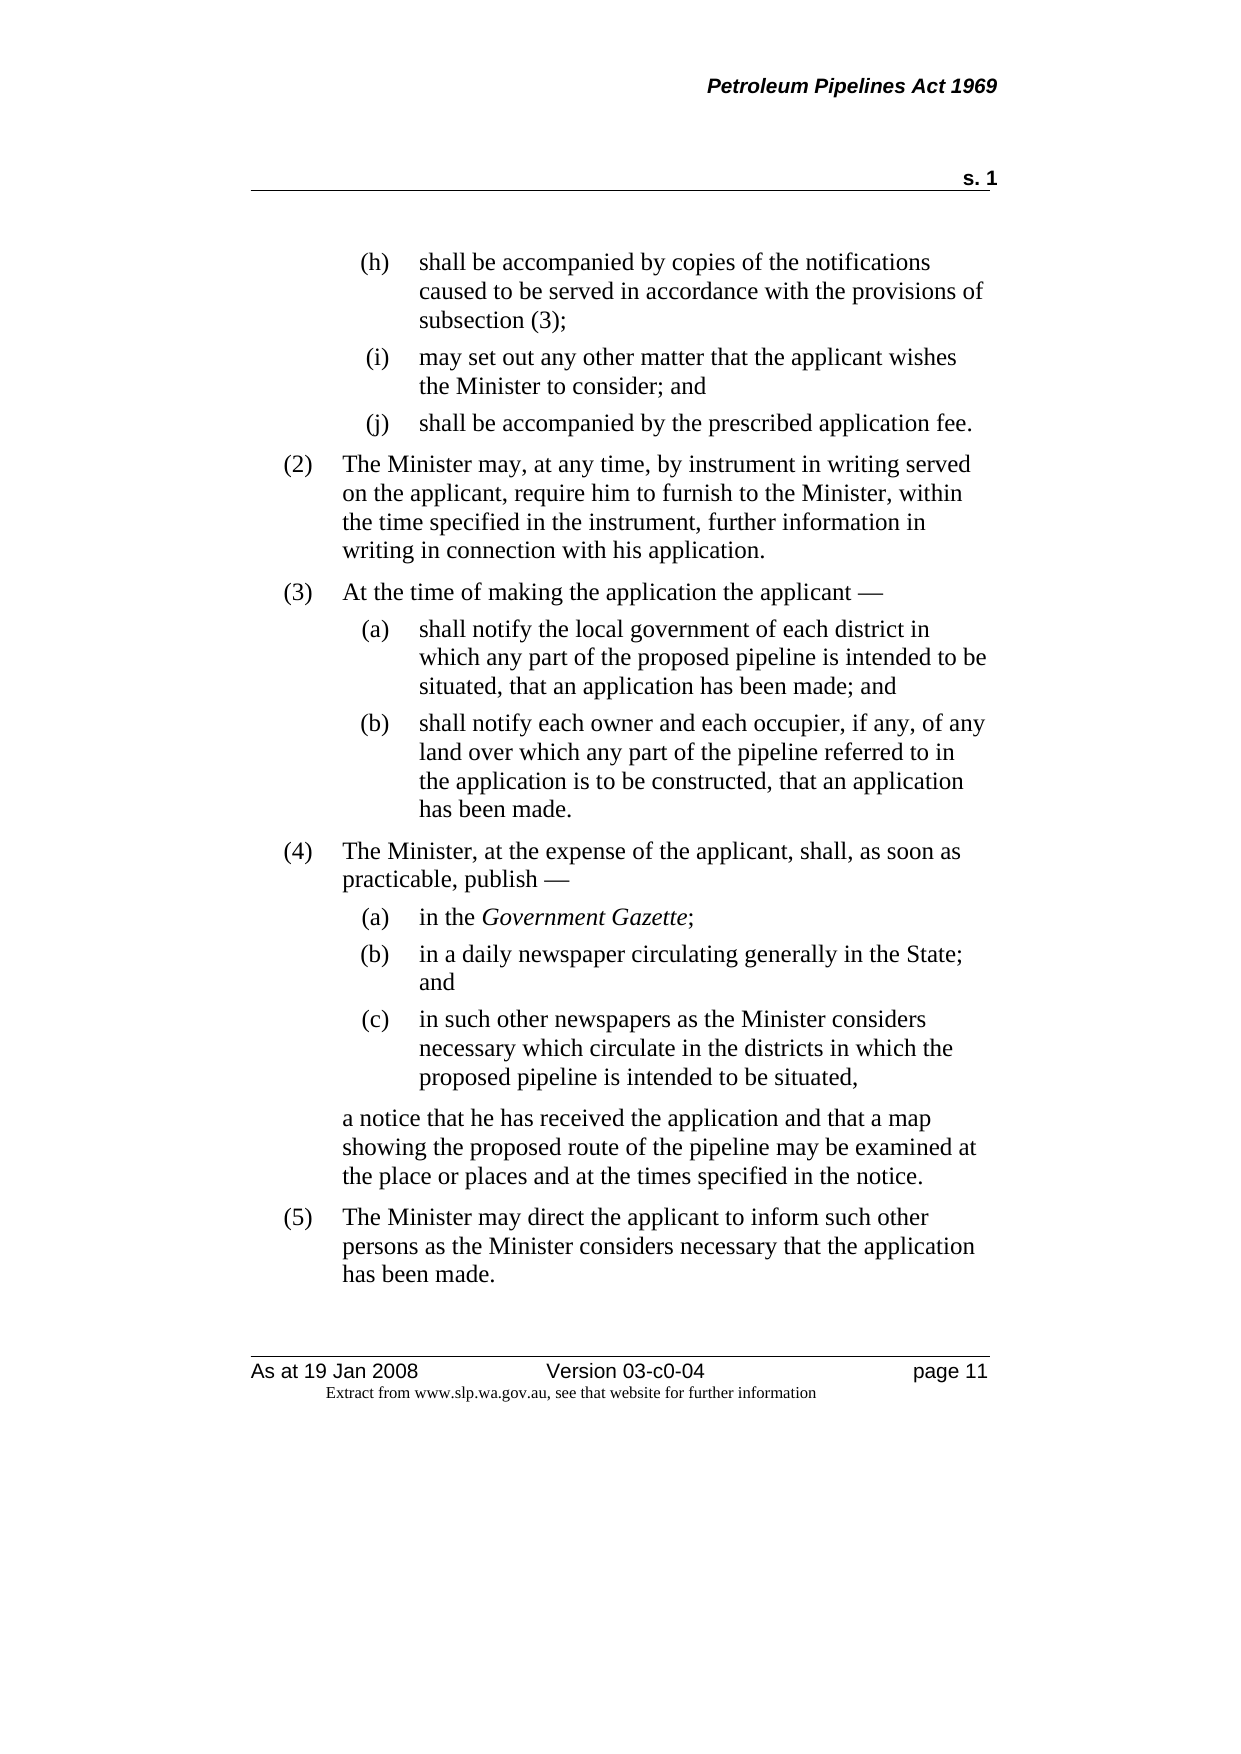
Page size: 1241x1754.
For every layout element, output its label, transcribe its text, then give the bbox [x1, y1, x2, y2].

text (j) shall be accompanied by the prescribed application fee. [251, 408, 990, 437]
text (b) in a daily newspaper circulating generally in the State; and [251, 939, 990, 996]
text (c) in such other newspapers as the Minister considers necessary which circulate in the districts in which the proposed pipeline is intended to be situated, [251, 1004, 990, 1091]
text (h) shall be accompanied by copies of the notifications caused to be served in accordance with the provisions of subsection (3); [251, 247, 990, 334]
text (5) The Minister may direct the applicant to inform such other persons as the Minister considers necessary that the application has been made. [251, 1202, 990, 1288]
text (a) in the Government Gazette; [251, 902, 990, 930]
text a notice that he has received the application and that a map showing the proposed route of the pipeline may be examined at the place or places and at the times specified in the notice. [251, 1103, 990, 1189]
text (i) may set out any other matter that the applicant wishes the Minister to consider; and [251, 342, 990, 399]
text (4) The Minister, at the expense of the applicant, shall, as soon as practicable, publish — [251, 836, 990, 893]
text (2) The Minister may, at any time, by instrument in writing served on the applicant, require him to furnish to the Minister, within the time specified in the instrument, further information in writing in connection with his application. [251, 449, 990, 564]
text (a) shall notify the local government of each district in which any part of the proposed pipeline is intended to be situated, that an application has been made; and [251, 614, 990, 700]
text (b) shall notify each owner and each occupier, if any, of any land over which any part of the pipeline referred to in the application is to be constructed, that an application has been made. [251, 708, 990, 823]
text (3) At the time of making the application the applicant — [251, 577, 990, 605]
